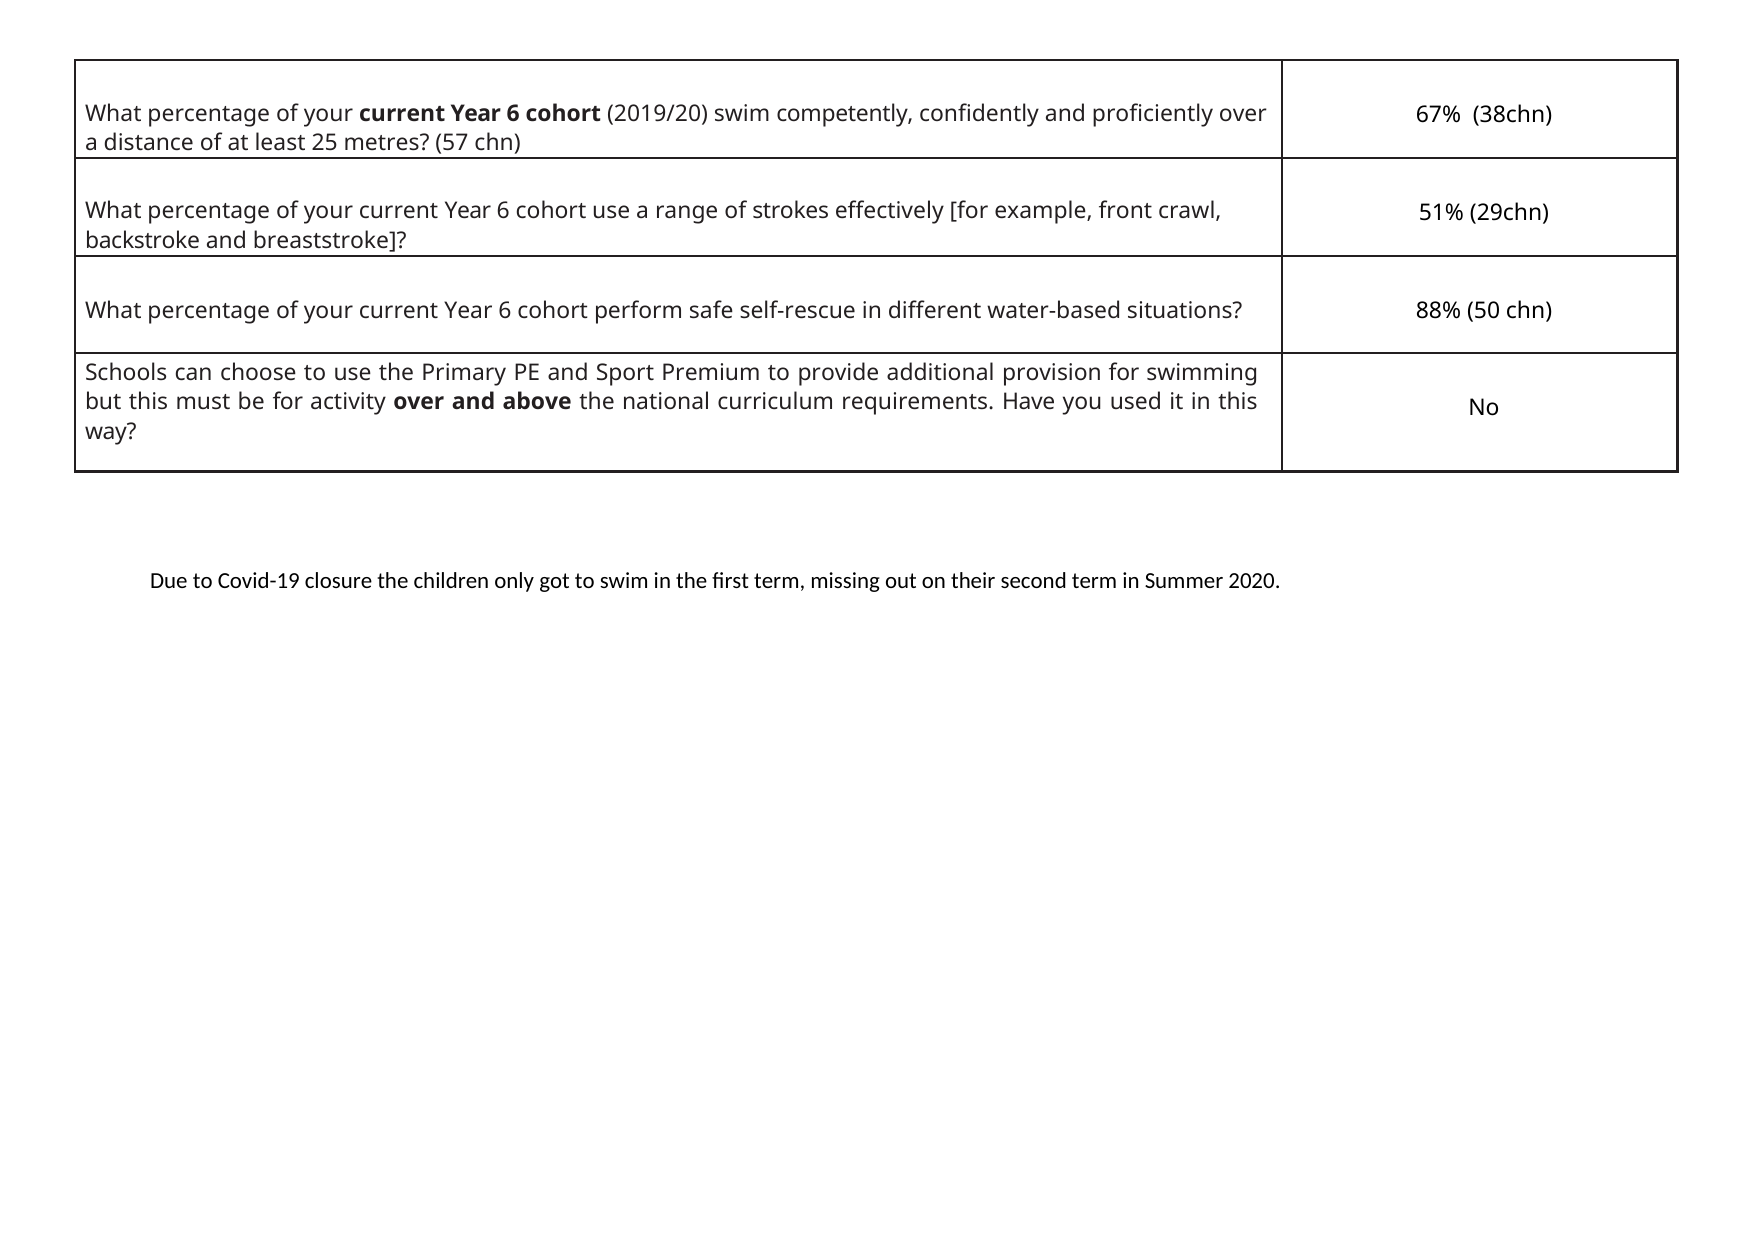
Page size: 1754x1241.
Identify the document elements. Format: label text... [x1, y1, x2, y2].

table_cell No [1283, 354, 1676, 470]
table_cell What percentage of your current Year 6 cohort use a range of strokes effectively [for example, front crawl, backstroke and breaststroke]? [76, 159, 1281, 255]
table_cell What percentage of your current Year 6 cohort (2019/20) swim competently, confidently and proficiently over a distance of at least 25 metres? (57 chn) [76, 61, 1281, 157]
table_cell 88% (50 chn) [1283, 257, 1676, 352]
table_cell 67% (38chn) [1283, 61, 1676, 157]
table_cell Schools can choose to use the Primary PE and Sport Premium to provide additional provision for swimming but this must be for activity over and above the national curriculum requirements. Have you used it in this way? [76, 354, 1281, 470]
table_cell What percentage of your current Year 6 cohort perform safe self-rescue in different water-based situations? [76, 257, 1281, 352]
table_cell 51% (29chn) [1283, 159, 1676, 255]
text Due to Covid-19 closure the children only got to swim in the first term, missing out on their second term in Summer 2020. [150, 566, 1695, 594]
